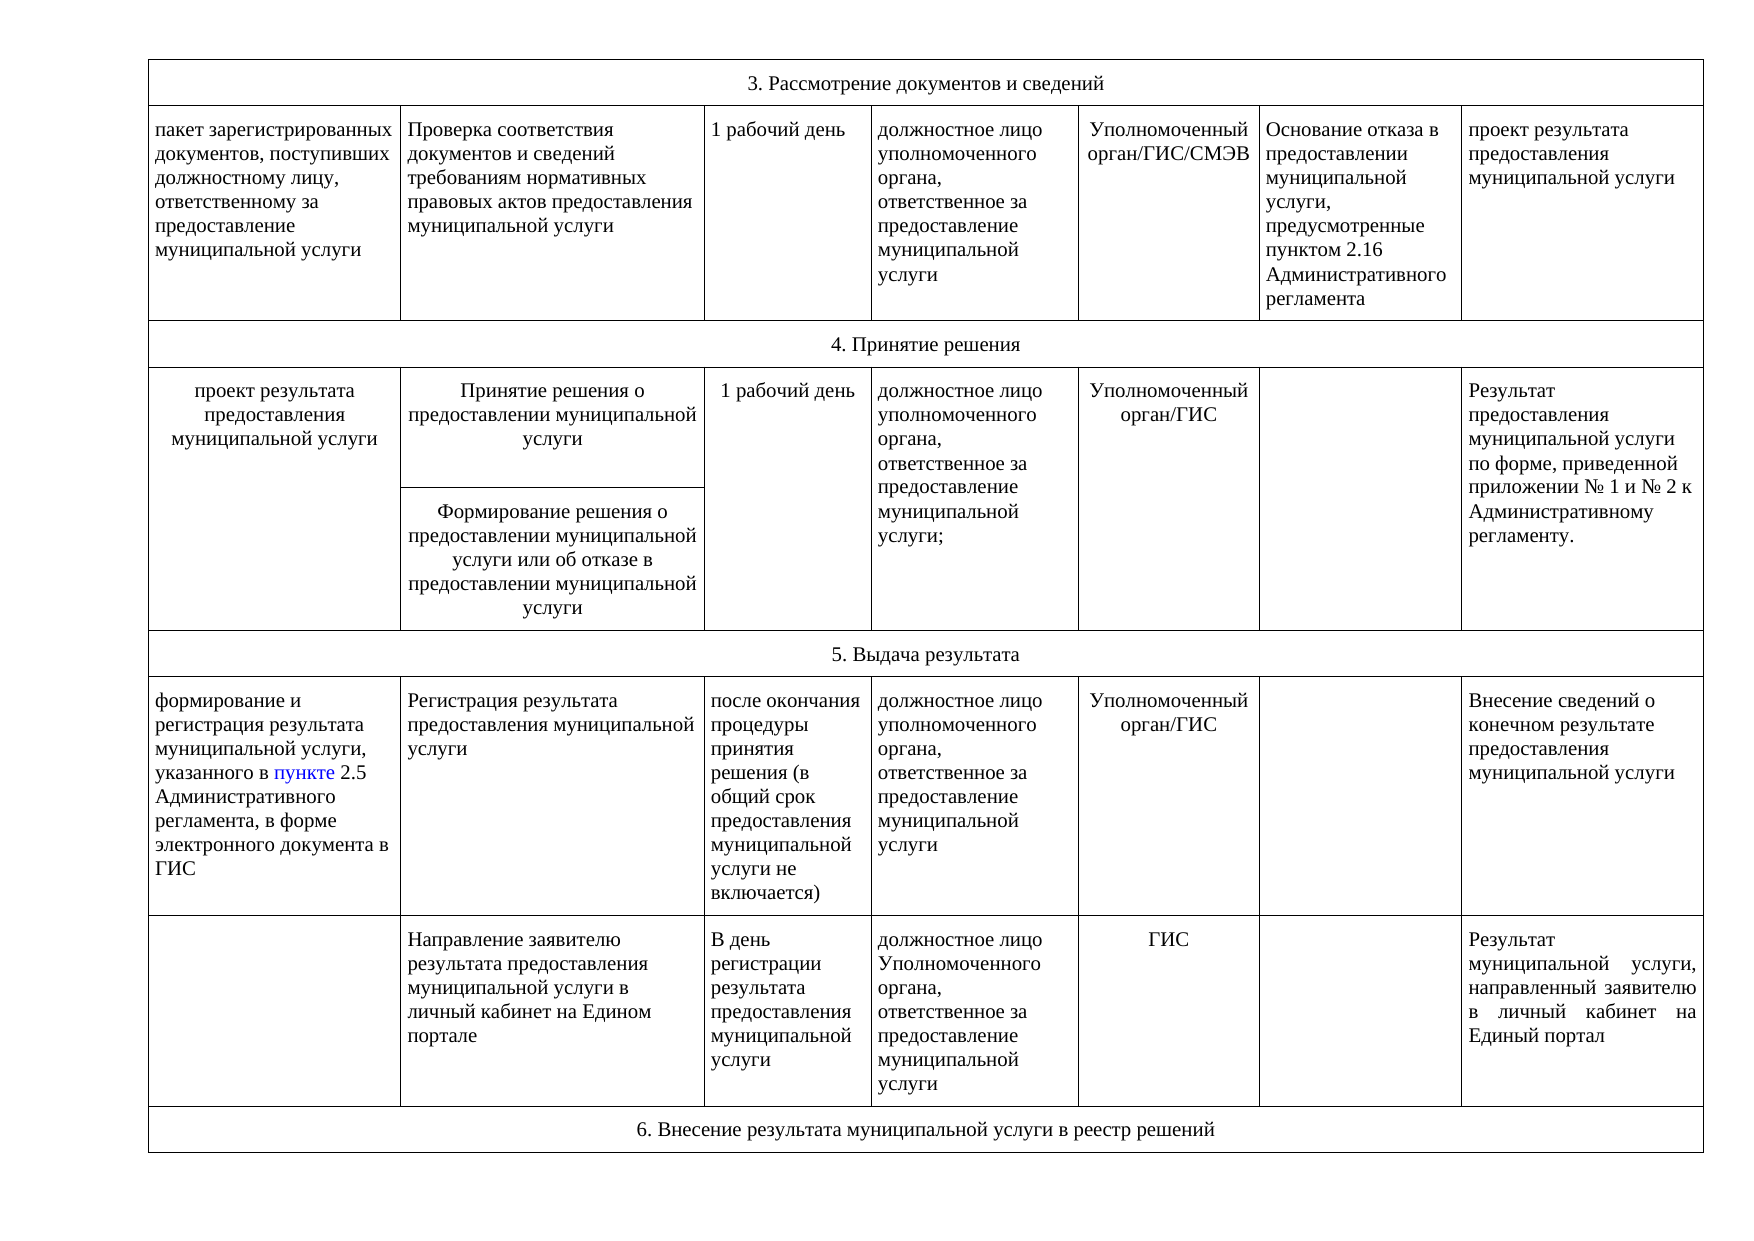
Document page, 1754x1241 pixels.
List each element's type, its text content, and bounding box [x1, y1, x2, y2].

table_cell ГИС [1079, 916, 1259, 1106]
table_cell Регистрация результата предоставления муниципальной услуги [401, 677, 704, 915]
table_cell В день регистрации результата предоставления муниципальной услуги [705, 916, 871, 1106]
table_cell Направление заявителю результата предоставления муниципальной услуги в личный кабинет на Едином портале [401, 916, 704, 1106]
table_cell Результат предоставления муниципальной услуги по форме, приведенной приложении № 1 и № 2 к Административному регламенту. [1462, 368, 1703, 630]
table_cell Основание отказа в предоставлении муниципальной услуги, предусмотренные пунктом 2.16 Административного регламента [1260, 106, 1461, 320]
table_cell 1 рабочий день [705, 368, 871, 630]
table_cell [1260, 916, 1461, 1106]
table_cell 4. Принятие решения [149, 321, 1703, 367]
table_cell Уполномоченный орган/ГИС/СМЭВ [1079, 106, 1259, 320]
table_cell 5. Выдача результата [149, 631, 1703, 676]
table_cell проект результата предоставления муниципальной услуги [1462, 106, 1703, 320]
table_cell Внесение сведений о конечном результате предоставления муниципальной услуги [1462, 677, 1703, 915]
table_cell Уполномоченный орган/ГИС [1079, 677, 1259, 915]
table_cell должностное лицо уполномоченного органа, ответственное за предоставление муниципальной услуги; [872, 368, 1078, 630]
table_cell пакет зарегистрированных документов, поступивших должностному лицу, ответственному за предоставление муниципальной услуги [149, 106, 400, 320]
table_cell формирование и регистрация результата муниципальной услуги, указанного в пункте 2.5 Административного регламента, в форме электронного документа в ГИС [149, 677, 400, 915]
table_cell [149, 916, 400, 1106]
table_cell Принятие решения о предоставлении муниципальной услуги [401, 368, 704, 487]
table_cell [1260, 677, 1461, 915]
table_cell 6. Внесение результата муниципальной услуги в реестр решений [149, 1107, 1703, 1152]
table_cell проект результата предоставления муниципальной услуги [149, 368, 400, 630]
table_cell 1 рабочий день [705, 106, 871, 320]
table_cell [1260, 368, 1461, 630]
table_cell должностное лицо уполномоченного органа, ответственное за предоставление муниципальной услуги [872, 677, 1078, 915]
table_cell Формирование решения о предоставлении муниципальной услуги или об отказе в предоставлении муниципальной услуги [401, 488, 704, 630]
table_cell 3. Рассмотрение документов и сведений [149, 60, 1703, 105]
table_cell Уполномоченный орган/ГИС [1079, 368, 1259, 630]
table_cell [872, 916, 1078, 1106]
table_cell Проверка соответствия документов и сведений требованиям нормативных правовых актов предоставления муниципальной услуги [401, 106, 704, 320]
table_cell после окончания процедуры принятия решения (в общий срок предоставления муниципальной услуги не включается) [705, 677, 871, 915]
table_cell должностное лицо уполномоченного органа, ответственное за предоставление муниципальной услуги [872, 106, 1078, 320]
table_cell Результат муниципальной услуги, направленный заявителю в личный кабинет на Единый портал [1462, 916, 1703, 1106]
